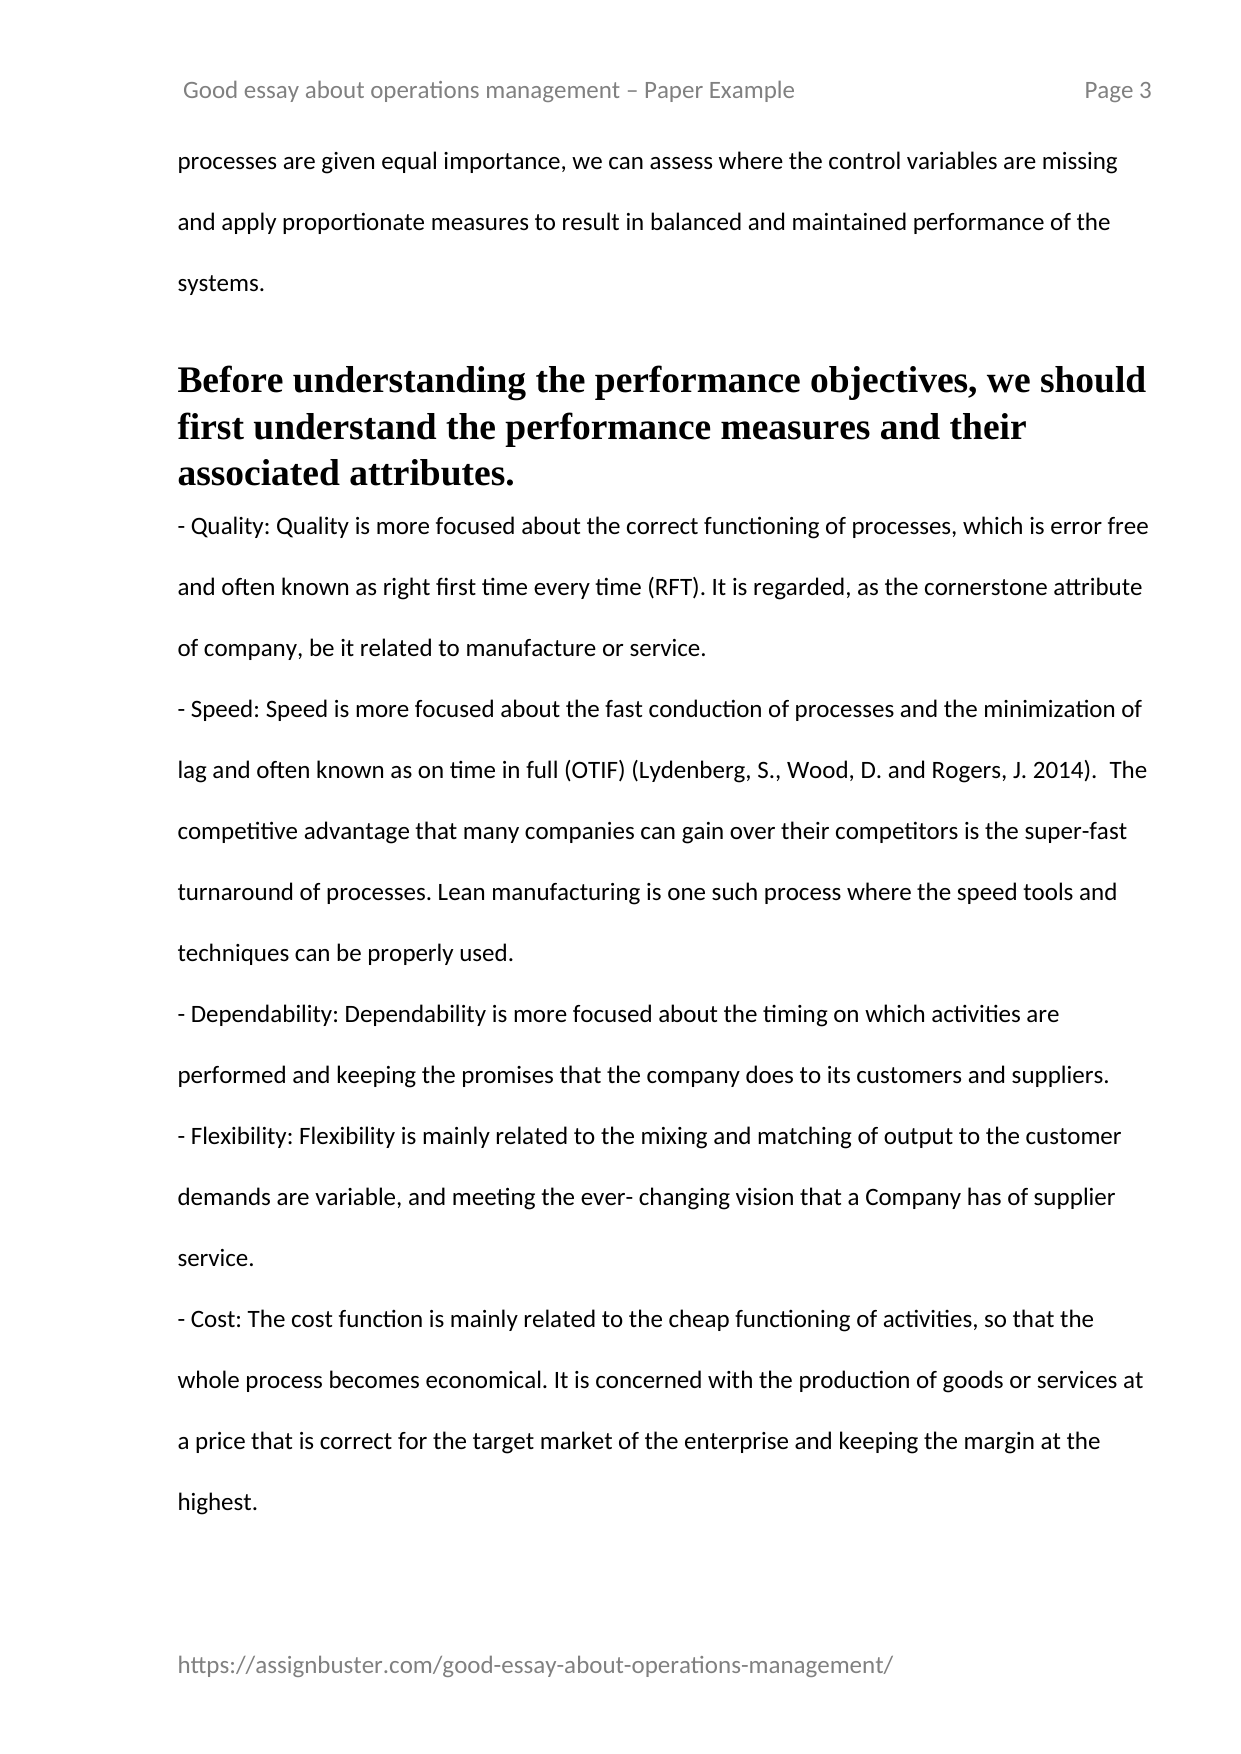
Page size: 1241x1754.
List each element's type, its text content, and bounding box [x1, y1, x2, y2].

subtitle Before understanding the performance objectives, we should first understand the performance measures and their associated attributes. [177, 358, 1152, 494]
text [177, 145, 1152, 298]
text - Quality: Quality is more focused about the correct functioning of processes, which is error free and often known as right first time every time (RFT). It is regarded, as the cornerstone attribute of company, be it related to manufacture or service. - Speed: Speed is more focused about the fast conduction of processes and the minimization of lag and often known as on time in full (OTIF) (Lydenberg, S., Wood, D. and Rogers, J. 2014). The competitive advantage that many companies can gain over their competitors is the super-fast turnaround of processes. Lean manufacturing is one such process where the speed tools and techniques can be properly used. - Dependability: Dependability is more focused about the timing on which activities are performed and keeping the promises that the company does to its customers and suppliers. - Flexibility: Flexibility is mainly related to the mixing and matching of output to the customer demands are variable, and meeting the ever- changing vision that a Company has of supplier service. - Cost: The cost function is mainly related to the cheap functioning of activities, so that the whole process becomes economical. It is concerned with the production of goods or services at a price that is correct for the target market of the enterprise and keeping the margin at the highest. [177, 510, 1152, 1517]
